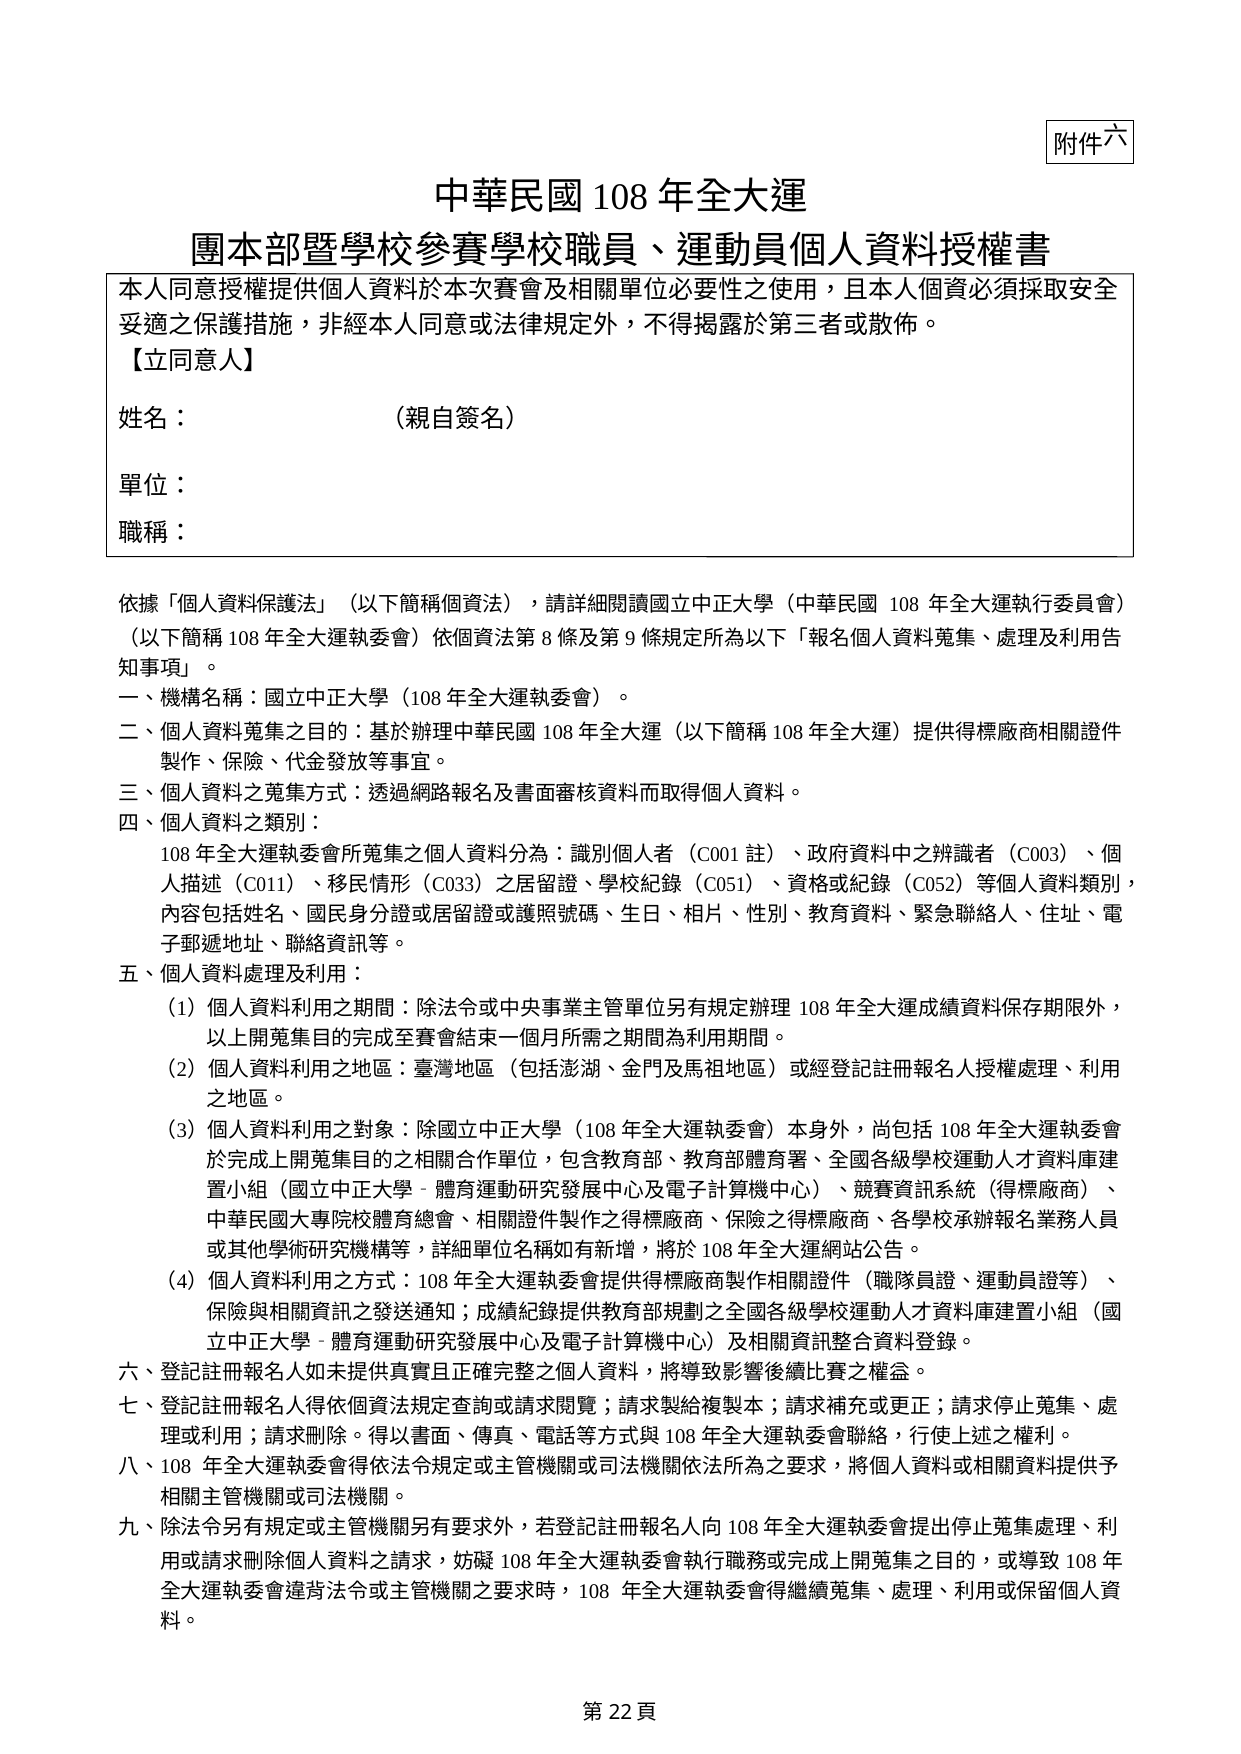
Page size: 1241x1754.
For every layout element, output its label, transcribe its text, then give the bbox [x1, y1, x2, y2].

text 用或請求刪除個人資料之請求，妨礙 108 年全大運執委會執行職務或完成上開蒐集之目的，或導致 108 年全大運執委會違背法令或主管機關之要求時，108 年全大運執委會得繼續蒐集、處理、利用或保留個人資料。 [160, 1544, 1123, 1634]
text （2）個人資料利用之地區：臺灣地區（包括澎湖、金門及馬祖地區）或經登記註冊報名人授權處理、利用之地區。 [156, 1052, 1123, 1113]
text 九、除法令另有規定或主管機關另有要求外，若登記註冊報名人向 108 年全大運執委會提出停止蒐集處理、利 [118, 1510, 1163, 1540]
text 五、個人資料處理及利用： [118, 958, 1163, 988]
text 108 年全大運執委會所蒐集之個人資料分為：識別個人者（C001 註）、政府資料中之辨識者（C003）、個人描述（C011）、移民情形（C033）之居留證、學校紀錄（C051）、資格或紀錄（C052）等個人資料類別，內容包括姓名、國民身分證或居留證或護照號碼、生日、相片、性別、教育資料、緊急聯絡人、住址、電子郵遞地址、聯絡資訊等。 [160, 837, 1123, 958]
text 八、108 年全大運執委會得依法令規定或主管機關或司法機關依法所為之要求，將個人資料或相關資料提供予相關主管機關或司法機關。 [118, 1450, 1123, 1510]
text 團本部暨學校參賽學校職員、運動員個人資料授權書 [77, 220, 1163, 274]
text 三、個人資料之蒐集方式：透過網路報名及書面審核資料而取得個人資料。四、個人資料之類別： [118, 776, 806, 836]
subtitle 中華民國 108 年全大運 [77, 166, 1163, 220]
text （3）個人資料利用之對象：除國立中正大學（108 年全大運執委會）本身外，尚包括 108 年全大運執委會於完成上開蒐集目的之相關合作單位，包含教育部、教育部體育署、全國各級學校運動人才資料庫建置小組（國立中正大學‐體育運動研究發展中心及電子計算機中心）、競賽資訊系統（得標廠商）、中華民國大專院校體育總會、相關證件製作之得標廠商、保險之得標廠商、各學校承辦報名業務人員或其他學術研究機構等，詳細單位名稱如有新增，將於 108 年全大運網站公告。 [156, 1113, 1123, 1264]
text 依據「個人資料保護法」（以下簡稱個資法），請詳細閱讀國立中正大學（中華民國 108 年全大運執行委員會） [118, 588, 1163, 618]
text （1）個人資料利用之期間：除法令或中央事業主管單位另有規定辦理 108 年全大運成績資料保存期限外， 以上開蒐集目的完成至賽會結束一個月所需之期間為利用期間。 [156, 991, 1128, 1052]
text 六、登記註冊報名人如未提供真實且正確完整之個人資料，將導致影響後續比賽之權益。 [118, 1355, 1163, 1386]
text （4）個人資料利用之方式：108 年全大運執委會提供得標廠商製作相關證件（職隊員證、運動員證等）、保險與相關資訊之發送通知；成績紀錄提供教育部規劃之全國各級學校運動人才資料庫建置小組（國立中正大學‐體育運動研究發展中心及電子計算機中心）及相關資訊整合資料登錄。 [156, 1265, 1122, 1355]
text 七、登記註冊報名人得依個資法規定查詢或請求閱覽；請求製給複製本；請求補充或更正；請求停止蒐集、處理或利用；請求刪除。得以書面、傳真、電話等方式與 108 年全大運執委會聯絡，行使上述之權利。 [118, 1389, 1123, 1449]
text （以下簡稱 108 年全大運執委會）依個資法第 8 條及第 9 條規定所為以下「報名個人資料蒐集、處理及利用告知事項」。 [118, 621, 1123, 682]
text 二、個人資料蒐集之目的：基於辦理中華民國 108 年全大運（以下簡稱 108 年全大運）提供得標廠商相關證件製作、保險、代金發放等事宜。 [118, 715, 1123, 776]
text 一、機構名稱：國立中正大學（108 年全大運執委會）。 [118, 682, 1163, 712]
